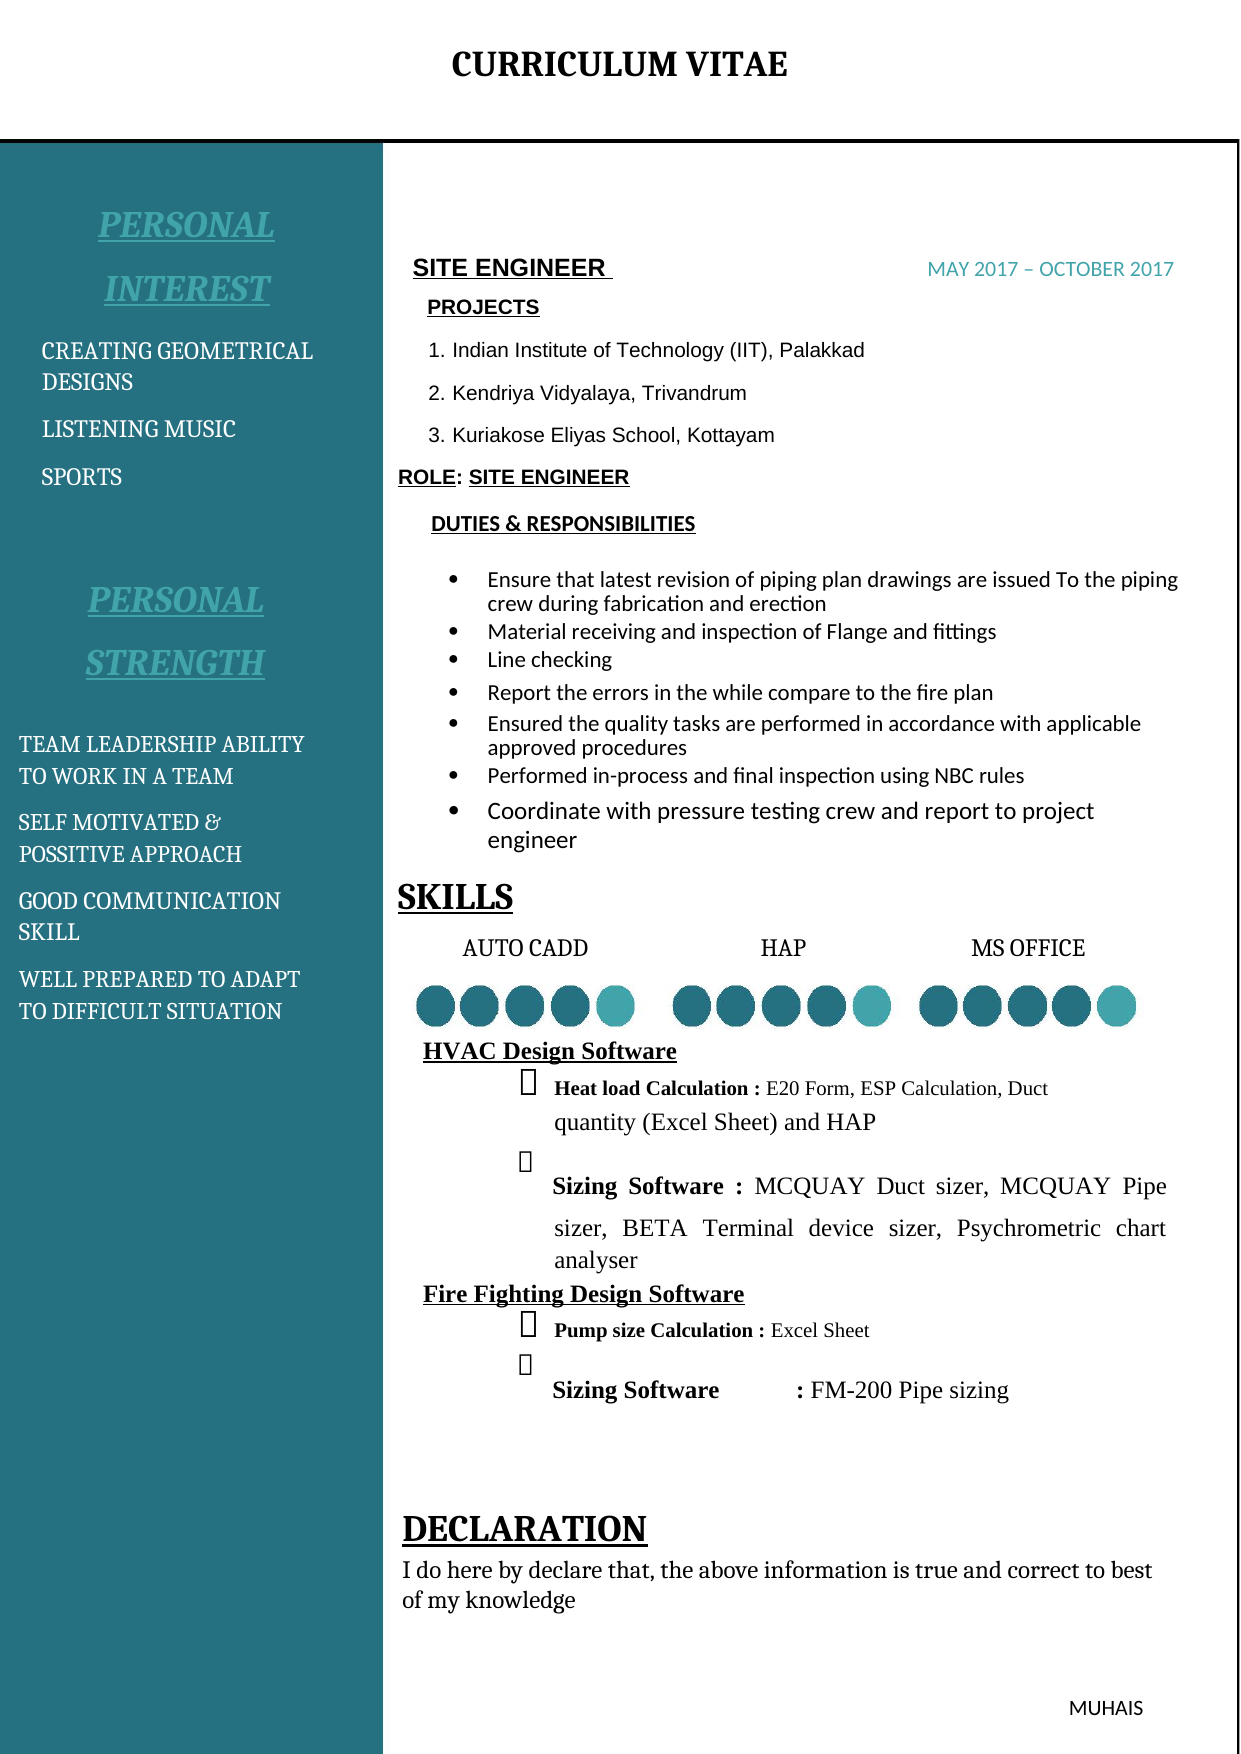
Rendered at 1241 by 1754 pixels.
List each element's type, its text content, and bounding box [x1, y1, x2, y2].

list Ensure that latest revision of piping plan drawings are issued To the piping crew during fabrication and erection [449, 568, 1185, 617]
list Material receiving and inspection of Flange and fittings [449, 617, 1187, 645]
text CREATING GEOMETRICAL DESIGNS [42, 337, 323, 396]
text GOOD COMMUNICATION SKILL [19, 887, 287, 947]
text PROJECTS [427, 295, 1187, 319]
text PERSONAL [87, 578, 327, 621]
text TEAM LEADERSHIP ABILITY TO WORK IN A TEAM [19, 731, 325, 790]
text I do here by declare that, the above information is true and correct to best of my knowledge [402, 1556, 1175, 1615]
list Coordinate with pressure testing crew and report to project engineer [449, 796, 1100, 854]
list Kendriya Vidyalaya, Trivandrum [428, 380, 1187, 404]
list Report the errors in the while compare to the fire plan [449, 678, 1187, 706]
text MUHAIS [1046, 1694, 1187, 1721]
text  Sizing Software : FM-200 Pipe sizing [517, 1345, 1187, 1413]
text HVAC Design Software [423, 1036, 1187, 1065]
text CURRICULUM VITAE [19, 44, 1221, 86]
list Heat load Calculation : E20 Form, ESP Calculation, Duct [517, 1065, 1187, 1102]
text WELL PREPARED TO ADAPT TO DIFFICULT SITUATION [19, 966, 327, 1025]
text Fire Fighting Design Software [423, 1279, 1187, 1308]
text DECLARATION [402, 1508, 1187, 1551]
text SKILLS [398, 876, 1187, 919]
text AUTO CADD HAP MS OFFICE [462, 934, 1187, 963]
text STRENGTH [85, 641, 327, 684]
text quantity (Excel Sheet) and HAP [554, 1107, 1187, 1136]
text SELF MOTIVATED & POSSITIVE APPROACH [19, 809, 262, 868]
text DUTIES & RESPONSIBILITIES [431, 509, 1187, 537]
list Ensured the quality tasks are performed in accordance with applicable approved procedures [449, 712, 1187, 761]
text LISTENING MUSIC SPORTS [42, 415, 237, 491]
list Pump size Calculation : Excel Sheet [517, 1308, 1187, 1345]
list Kuriakose Eliyas School, Kottayam [428, 423, 1187, 447]
text PERSONAL [98, 204, 327, 247]
text INTEREST [104, 267, 327, 310]
text ROLE: SITE ENGINEER [398, 465, 1187, 489]
text  Sizing Software : MCQUAY Duct sizer, MCQUAY Pipe sizer, BETA Terminal device sizer, Psychrometric chart analyser [517, 1141, 1167, 1274]
list Indian Institute of Technology (IIT), Palakkad [428, 338, 1187, 362]
list Performed in-process and final inspection using NBC rules [449, 761, 1187, 789]
picture [0, 139, 1240, 1754]
list Line checking [449, 645, 1187, 673]
text SITE ENGINEER MAY 2017 – OCTOBER 2017 [412, 253, 1187, 281]
